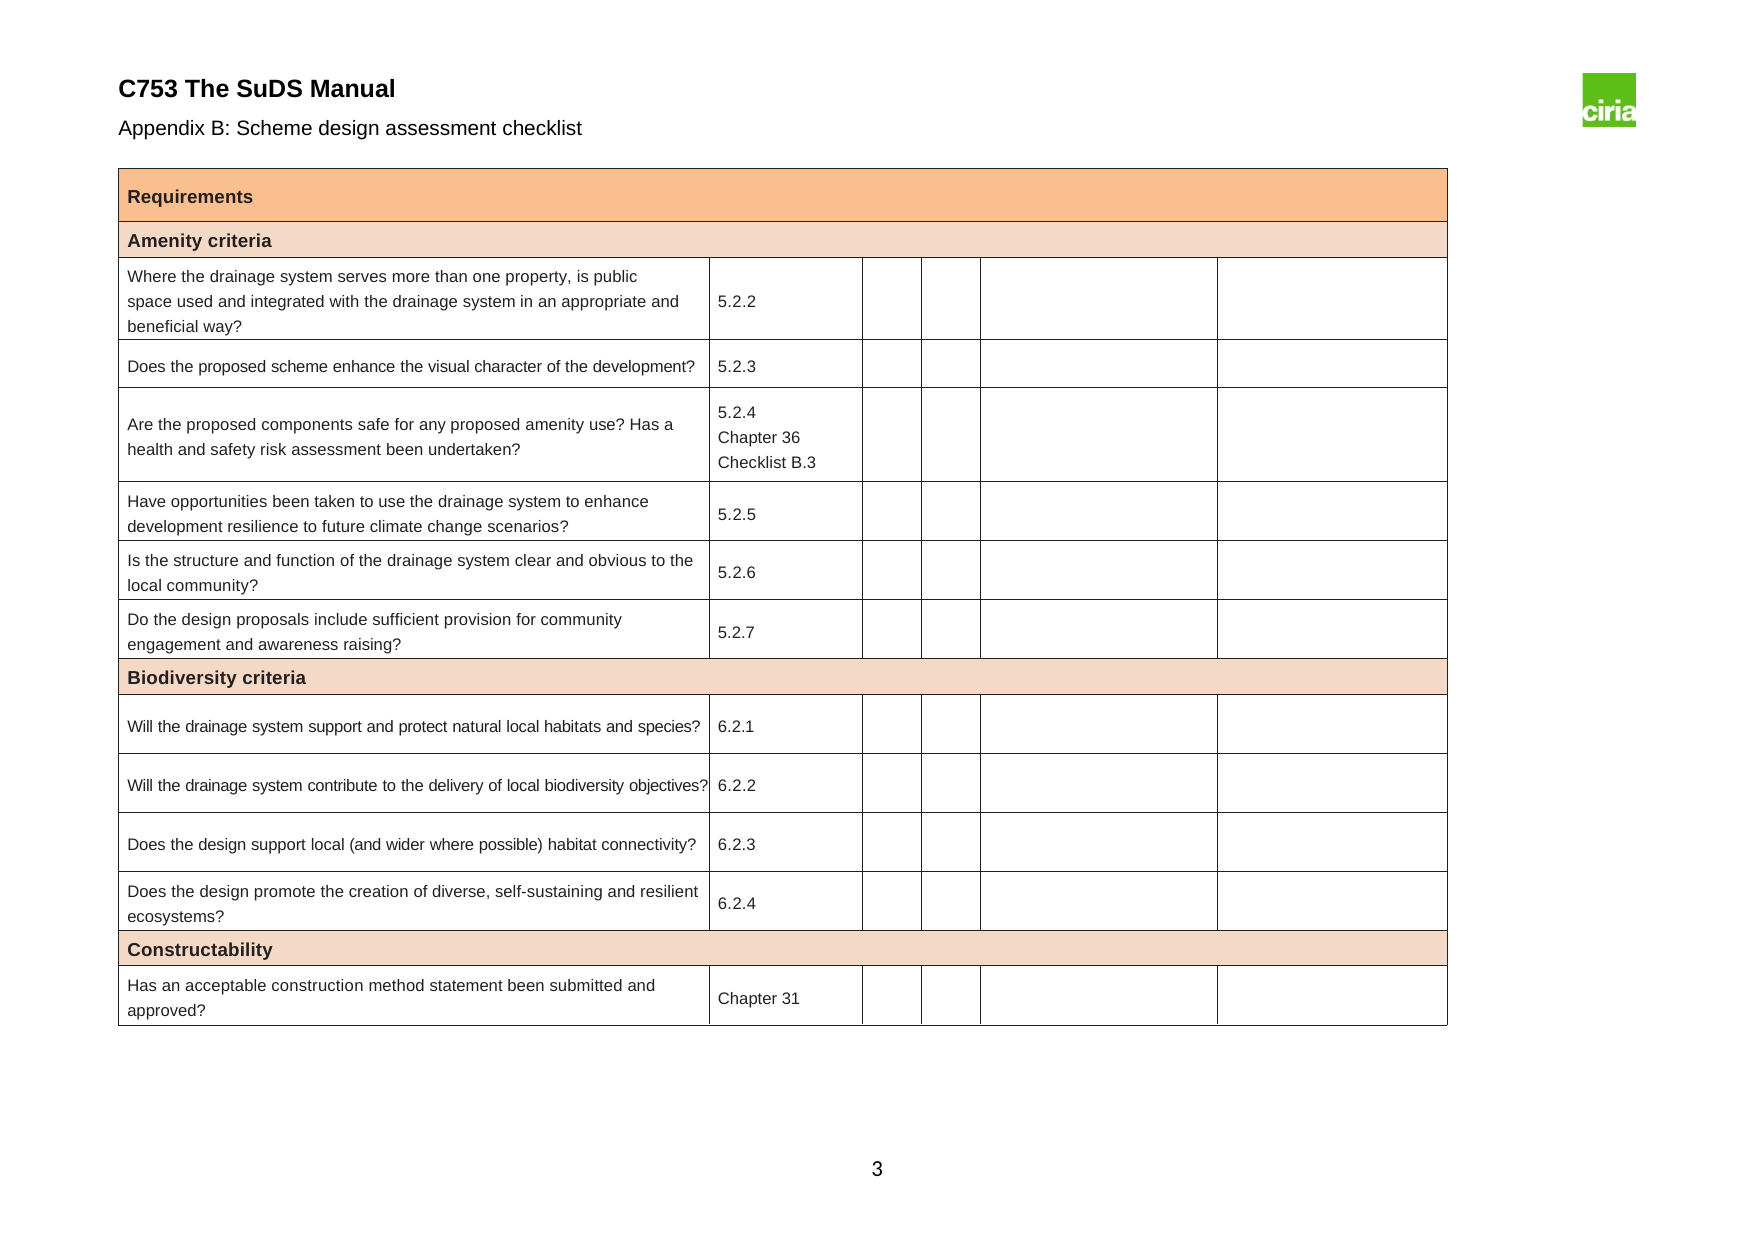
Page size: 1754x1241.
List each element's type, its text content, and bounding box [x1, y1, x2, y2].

table_cell [922, 388, 980, 481]
table_cell [863, 600, 921, 658]
table_cell [863, 754, 921, 812]
table_cell [1218, 258, 1447, 339]
table_cell Is the structure and function of the drainage system clear and obvious to the local community? [119, 541, 709, 599]
table_cell [863, 872, 921, 930]
table_cell [863, 695, 921, 753]
table_cell [1218, 872, 1447, 930]
table_cell Are the proposed components safe for any proposed amenity use? Has a health and safety risk assessment been undertaken? [119, 388, 709, 481]
table_cell [1218, 813, 1447, 871]
table_cell Will the drainage system support and protect natural local habitats and species? [119, 695, 709, 753]
table_cell [1218, 541, 1447, 599]
table_cell [863, 388, 921, 481]
table_cell 6.2.1 [710, 695, 862, 753]
table_cell 5.2.7 [710, 600, 862, 658]
table_cell [981, 695, 1217, 753]
table_cell [922, 966, 980, 1024]
table_cell [981, 340, 1217, 387]
table_cell [981, 482, 1217, 540]
table_cell [922, 872, 980, 930]
table_cell 6.2.3 [710, 813, 862, 871]
table_cell 5.2.6 [710, 541, 862, 599]
table_cell [1218, 754, 1447, 812]
table_cell [863, 966, 921, 1024]
table_cell Where the drainage system serves more than one property, is public space used and integrated with the drainage system in an appropriate and beneficial way? [119, 258, 709, 339]
table_cell [863, 482, 921, 540]
table_cell Chapter 31 [710, 966, 862, 1024]
table_cell [981, 541, 1217, 599]
table_cell [1218, 966, 1447, 1024]
table_cell [981, 600, 1217, 658]
table_cell [922, 340, 980, 387]
table_cell Do the design proposals include sufficient provision for community engagement and awareness raising? [119, 600, 709, 658]
table_cell [922, 482, 980, 540]
table_cell Does the design promote the creation of diverse, self-sustaining and resilient ecosystems? [119, 872, 709, 930]
table_cell [922, 600, 980, 658]
table_cell [863, 340, 921, 387]
table_cell 6.2.4 [710, 872, 862, 930]
table_cell [863, 541, 921, 599]
table_cell Amenity criteria [119, 222, 1447, 257]
table_cell [981, 754, 1217, 812]
table_cell [922, 541, 980, 599]
table_cell 5.2.2 [710, 258, 862, 339]
table_cell [1218, 340, 1447, 387]
table_cell Constructability [119, 931, 1447, 965]
table_cell [1218, 600, 1447, 658]
table_cell 5.2.5 [710, 482, 862, 540]
table_cell Has an acceptable construction method statement been submitted and approved? [119, 966, 709, 1024]
table_cell [981, 872, 1217, 930]
table_cell [981, 258, 1217, 339]
table_cell [922, 695, 980, 753]
table_cell [922, 813, 980, 871]
table_cell Will the drainage system contribute to the delivery of local biodiversity objectives? [119, 754, 709, 812]
table_cell Have opportunities been taken to use the drainage system to enhance development resilience to future climate change scenarios? [119, 482, 709, 540]
table_cell [1218, 482, 1447, 540]
picture [1582, 73, 1636, 127]
table_cell Does the design support local (and wider where possible) habitat connectivity? [119, 813, 709, 871]
table_cell Does the proposed scheme enhance the visual character of the development? [119, 340, 709, 387]
table_cell [922, 754, 980, 812]
table_cell Biodiversity criteria [119, 659, 1447, 694]
table_cell 6.2.2 [710, 754, 862, 812]
table_cell [981, 966, 1217, 1024]
table_cell [863, 258, 921, 339]
table_cell 5.2.3 [710, 340, 862, 387]
table_cell Requirements [119, 169, 1447, 221]
table_cell 5.2.4 Chapter 36 Checklist B.3 [710, 388, 862, 481]
table_cell [922, 258, 980, 339]
table_cell [863, 813, 921, 871]
table_cell [1218, 695, 1447, 753]
table_cell [981, 388, 1217, 481]
table_cell [1218, 388, 1447, 481]
table_cell [981, 813, 1217, 871]
